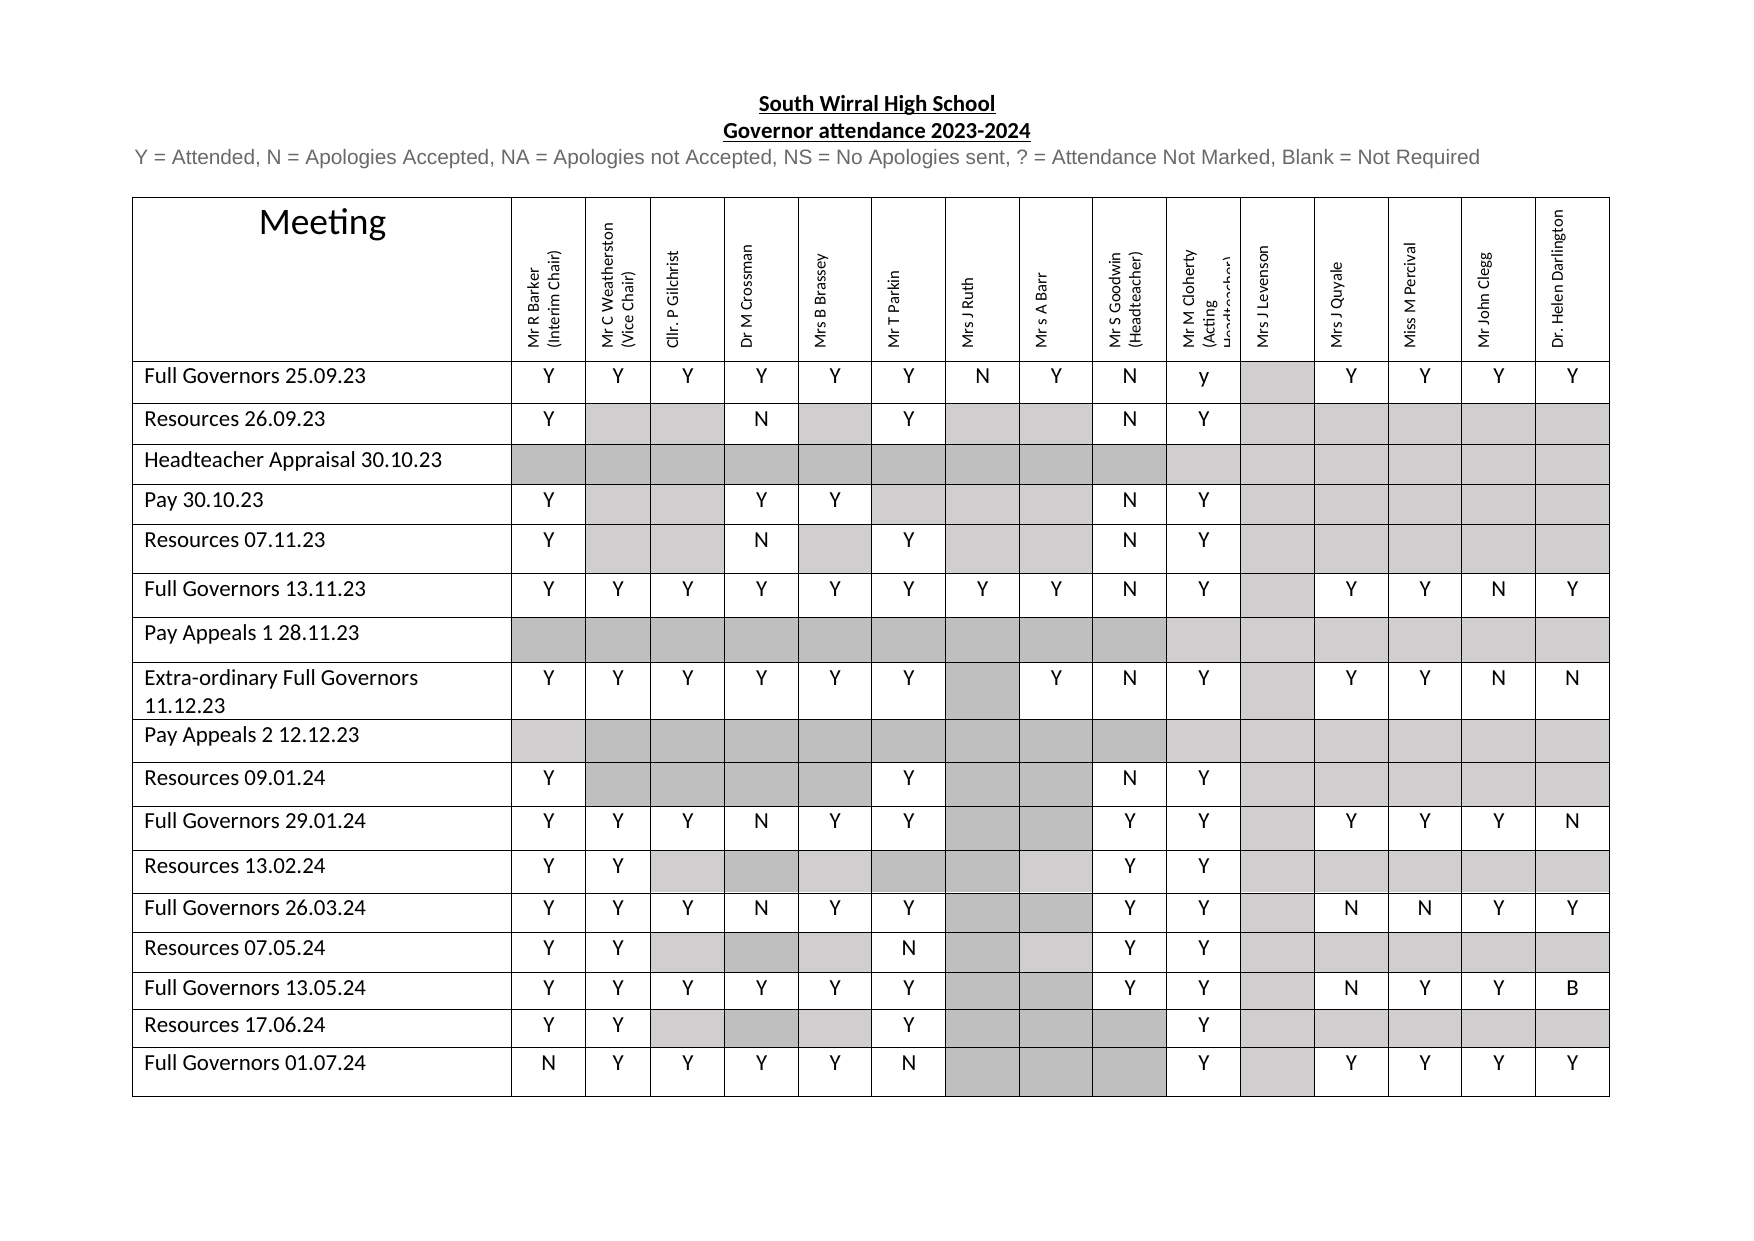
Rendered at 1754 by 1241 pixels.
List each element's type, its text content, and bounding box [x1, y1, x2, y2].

table_cell [725, 445, 798, 484]
table_cell Y [651, 663, 724, 719]
table_cell Resources 07.11.23 [133, 525, 511, 573]
table_cell [1241, 362, 1314, 403]
table_cell [799, 618, 871, 662]
table_cell [799, 1010, 871, 1047]
table_cell Y [1315, 574, 1388, 617]
table_cell Y [512, 404, 585, 444]
table_cell [1315, 933, 1388, 972]
table_cell Y [1167, 485, 1240, 524]
table_cell [946, 851, 1019, 892]
table_cell Resources 26.09.23 [133, 404, 511, 444]
table_cell Y [512, 525, 585, 573]
table_cell Y [1167, 763, 1240, 806]
table_cell Y [1167, 851, 1240, 892]
table_cell [946, 807, 1019, 850]
table_cell Y [1020, 663, 1092, 719]
table_cell Y [1389, 1048, 1461, 1096]
table_cell [725, 1010, 798, 1047]
table_cell [586, 618, 650, 662]
table_cell [1241, 720, 1314, 762]
table_header Mrs B Brassey [799, 198, 871, 361]
table_cell [1167, 720, 1240, 762]
table_cell [1020, 1048, 1092, 1096]
table_cell [1020, 445, 1092, 484]
table_cell Y [586, 663, 650, 719]
table_cell Y [1020, 574, 1092, 617]
table_cell [1389, 933, 1461, 972]
table_cell [1241, 663, 1314, 719]
table_cell Y [512, 973, 585, 1009]
table_cell [1167, 445, 1240, 484]
table_cell Y [586, 807, 650, 850]
table_cell Y [1167, 525, 1240, 573]
table_header Miss M Percival [1389, 198, 1461, 361]
table_cell [1315, 404, 1388, 444]
table_cell [1020, 720, 1092, 762]
table_cell N [1093, 663, 1166, 719]
table_cell Resources 17.06.24 [133, 1010, 511, 1047]
table_cell [872, 445, 945, 484]
table_cell Y [799, 663, 871, 719]
table_cell Resources 13.02.24 [133, 851, 511, 892]
table_cell [946, 720, 1019, 762]
table_cell [725, 720, 798, 762]
table_cell [725, 851, 798, 892]
table_cell Y [586, 933, 650, 972]
table_cell Y [872, 894, 945, 932]
table_cell Y [1462, 894, 1535, 932]
table_cell Y [799, 1048, 871, 1096]
table_cell [651, 485, 724, 524]
table_header Mrs J Ruth [946, 198, 1019, 361]
table_cell [946, 525, 1019, 573]
table_cell Y [1315, 1048, 1388, 1096]
table_header Mr John Clegg [1462, 198, 1535, 361]
table_cell [1241, 525, 1314, 573]
table_cell [799, 720, 871, 762]
table_cell Y [1389, 973, 1461, 1009]
table_cell Y [1093, 973, 1166, 1009]
table_cell N [725, 404, 798, 444]
table_cell Y [725, 574, 798, 617]
table_cell Y [586, 362, 650, 403]
table_cell [799, 763, 871, 806]
table_cell [1020, 1010, 1092, 1047]
table_cell N [946, 362, 1019, 403]
table_cell Y [512, 807, 585, 850]
table_cell [1167, 618, 1240, 662]
table_cell Y [1167, 1010, 1240, 1047]
table_cell Y [725, 1048, 798, 1096]
table_cell Y [946, 574, 1019, 617]
table_cell [1020, 807, 1092, 850]
table_cell Y [1536, 362, 1609, 403]
table_cell [946, 445, 1019, 484]
table_cell [1536, 445, 1609, 484]
table_cell Y [872, 807, 945, 850]
table_header Mr M Cloherty (Acting Headteacher) [1167, 198, 1240, 361]
table_cell Y [1389, 663, 1461, 719]
table_cell [946, 933, 1019, 972]
table_cell Y [651, 1048, 724, 1096]
table_cell [1315, 720, 1388, 762]
table_cell [1241, 574, 1314, 617]
table_cell Y [1167, 933, 1240, 972]
table_cell Y [512, 663, 585, 719]
table_header Mr S Goodwin (Headteacher) [1093, 198, 1166, 361]
table_header Mr R Barker (Interim Chair) [512, 198, 585, 361]
table_cell Y [1167, 574, 1240, 617]
table_cell [1315, 851, 1388, 892]
table_cell Y [1093, 807, 1166, 850]
table_cell Y [512, 1010, 585, 1047]
table_cell N [1389, 894, 1461, 932]
table_cell [1462, 1010, 1535, 1047]
table_cell [946, 404, 1019, 444]
table_cell Y [725, 362, 798, 403]
table_cell [872, 720, 945, 762]
table_cell N [872, 1048, 945, 1096]
table_cell [1020, 404, 1092, 444]
table_cell Y [1315, 663, 1388, 719]
table_cell [799, 445, 871, 484]
table_cell Full Governors 13.05.24 [133, 973, 511, 1009]
table_cell Y [872, 525, 945, 573]
table_header Dr. Helen Darlington [1536, 198, 1609, 361]
table_cell Y [651, 807, 724, 850]
table_cell Y [651, 362, 724, 403]
table_cell Y [725, 485, 798, 524]
table_cell Y [1315, 807, 1388, 850]
table_cell [1020, 894, 1092, 932]
table_cell [1536, 525, 1609, 573]
table_cell [1462, 933, 1535, 972]
table_cell [651, 525, 724, 573]
table_cell Y [512, 933, 585, 972]
table_cell Y [1389, 574, 1461, 617]
table_cell [586, 404, 650, 444]
table_cell [651, 618, 724, 662]
table_cell Pay Appeals 2 12.12.23 [133, 720, 511, 762]
table_cell N [1093, 362, 1166, 403]
table_cell [586, 485, 650, 524]
table_cell Y [725, 973, 798, 1009]
table_cell [1389, 404, 1461, 444]
table_cell [1093, 445, 1166, 484]
table_cell [512, 720, 585, 762]
table_cell Y [872, 663, 945, 719]
table_cell [1241, 618, 1314, 662]
table_cell Y [1167, 807, 1240, 850]
table_cell [1315, 485, 1388, 524]
table_cell [799, 525, 871, 573]
table_cell Y [872, 973, 945, 1009]
table_cell Extra-ordinary Full Governors 11.12.23 [133, 663, 511, 719]
table_cell [1241, 763, 1314, 806]
table_cell Y [512, 894, 585, 932]
table_cell [1536, 1010, 1609, 1047]
table_cell Full Governors 01.07.24 [133, 1048, 511, 1096]
table_cell [799, 404, 871, 444]
table_cell [1315, 445, 1388, 484]
table_cell [1536, 404, 1609, 444]
table_cell [1536, 763, 1609, 806]
table_cell [1315, 618, 1388, 662]
table_cell Y [512, 851, 585, 892]
table_header Meeting [133, 198, 511, 361]
table_cell [586, 720, 650, 762]
table_cell Y [872, 362, 945, 403]
table_cell [1462, 485, 1535, 524]
table_cell Y [1093, 894, 1166, 932]
table_cell Y [586, 574, 650, 617]
table_cell Y [512, 485, 585, 524]
table_cell N [1093, 404, 1166, 444]
table_cell Resources 09.01.24 [133, 763, 511, 806]
table_cell N [725, 525, 798, 573]
table_cell Y [512, 362, 585, 403]
table_cell Full Governors 25.09.23 [133, 362, 511, 403]
table_cell [651, 1010, 724, 1047]
table_cell [872, 851, 945, 892]
table_cell [1241, 445, 1314, 484]
table_cell Y [1167, 663, 1240, 719]
table_cell [1020, 851, 1092, 892]
table_cell y [1167, 362, 1240, 403]
table_cell Y [872, 574, 945, 617]
table_cell Y [1093, 933, 1166, 972]
table_header Dr M Crossman [725, 198, 798, 361]
table_cell N [1536, 807, 1609, 850]
table_cell N [512, 1048, 585, 1096]
table_cell [651, 763, 724, 806]
table_cell [946, 485, 1019, 524]
table_cell Y [1167, 1048, 1240, 1096]
table_cell [1020, 933, 1092, 972]
table_cell [651, 404, 724, 444]
table_cell Y [1167, 973, 1240, 1009]
table_cell [1093, 618, 1166, 662]
table_cell Y [1462, 1048, 1535, 1096]
table_cell Y [586, 894, 650, 932]
table_cell Resources 07.05.24 [133, 933, 511, 972]
table_cell Y [1462, 973, 1535, 1009]
table_cell [799, 933, 871, 972]
table_cell Pay 30.10.23 [133, 485, 511, 524]
table_cell Y [799, 574, 871, 617]
table_cell [872, 618, 945, 662]
table_cell [586, 763, 650, 806]
table_cell Y [651, 894, 724, 932]
table_cell [1462, 851, 1535, 892]
table_cell [1315, 525, 1388, 573]
table_cell [1536, 851, 1609, 892]
table_cell Y [512, 574, 585, 617]
table_cell Y [872, 404, 945, 444]
table_cell [1241, 485, 1314, 524]
table_cell [1241, 894, 1314, 932]
table_cell [1315, 763, 1388, 806]
table_cell [946, 1048, 1019, 1096]
table_cell [946, 1010, 1019, 1047]
table_cell N [1093, 574, 1166, 617]
table_cell [1241, 1010, 1314, 1047]
table_cell [1241, 933, 1314, 972]
table_cell [1020, 973, 1092, 1009]
table_cell [946, 894, 1019, 932]
table_cell [651, 445, 724, 484]
table_cell N [1093, 763, 1166, 806]
table_cell Y [1167, 894, 1240, 932]
table_cell N [1536, 663, 1609, 719]
table_cell [1020, 763, 1092, 806]
table_cell Y [1389, 362, 1461, 403]
table_cell B [1536, 973, 1609, 1009]
table_cell [512, 445, 585, 484]
table_cell N [725, 807, 798, 850]
table_cell Y [799, 973, 871, 1009]
table_header Mrs J Levenson [1241, 198, 1314, 361]
table_cell [1462, 763, 1535, 806]
table_cell Full Governors 13.11.23 [133, 574, 511, 617]
table_cell [725, 763, 798, 806]
table_header Mrs J Quyale [1315, 198, 1388, 361]
table_cell [512, 618, 585, 662]
table_cell [946, 618, 1019, 662]
table_cell [1462, 445, 1535, 484]
table_cell [651, 851, 724, 892]
table_cell [586, 525, 650, 573]
table_cell [872, 485, 945, 524]
table_cell [651, 933, 724, 972]
table_cell [1389, 445, 1461, 484]
table_cell [1241, 851, 1314, 892]
table_cell [1241, 807, 1314, 850]
table_cell [799, 851, 871, 892]
table_cell N [1462, 663, 1535, 719]
table_cell [946, 973, 1019, 1009]
table_cell [1241, 973, 1314, 1009]
text South Wirral High School [59, 89, 1695, 117]
table_cell [1462, 618, 1535, 662]
table_cell [1462, 525, 1535, 573]
table_cell [946, 663, 1019, 719]
table_cell [586, 445, 650, 484]
table_cell Y [872, 1010, 945, 1047]
table_cell Y [872, 763, 945, 806]
table_cell [1389, 1010, 1461, 1047]
table_cell [1462, 404, 1535, 444]
table_cell [946, 763, 1019, 806]
table_header Mr T Parkin [872, 198, 945, 361]
table_cell Y [799, 807, 871, 850]
table_cell [1536, 720, 1609, 762]
table_cell Y [725, 663, 798, 719]
table_cell Y [799, 362, 871, 403]
table_cell [1536, 618, 1609, 662]
table_cell Y [1536, 894, 1609, 932]
table_cell [725, 618, 798, 662]
table_cell [1536, 933, 1609, 972]
table_cell [1093, 1048, 1166, 1096]
table_cell Y [512, 763, 585, 806]
table_cell N [872, 933, 945, 972]
text Governor attendance 2023-2024 [59, 117, 1695, 145]
text Y = Attended, N = Apologies Accepted, NA = Apologies not Accepted, NS = No Apologies sent, ? = Attendance Not Marked, Blank = Not Required [59, 145, 1695, 169]
table_cell Y [586, 973, 650, 1009]
table_cell Y [799, 894, 871, 932]
table_cell Y [1389, 807, 1461, 850]
table_cell [1389, 763, 1461, 806]
table_cell [1020, 525, 1092, 573]
table_cell [1241, 1048, 1314, 1096]
table_cell Y [586, 1048, 650, 1096]
table_cell N [725, 894, 798, 932]
table_cell Pay Appeals 1 28.11.23 [133, 618, 511, 662]
table_cell N [1315, 973, 1388, 1009]
table_cell Y [651, 574, 724, 617]
table_header Cllr. P Gilchrist [651, 198, 724, 361]
table_cell [1093, 1010, 1166, 1047]
table_cell [1093, 720, 1166, 762]
table_cell [1462, 720, 1535, 762]
table_cell [1389, 618, 1461, 662]
table_cell Y [586, 1010, 650, 1047]
table_cell [1020, 618, 1092, 662]
table_cell N [1093, 485, 1166, 524]
table_cell [1020, 485, 1092, 524]
table_cell [1389, 720, 1461, 762]
table_cell [1536, 485, 1609, 524]
table_cell Y [1093, 851, 1166, 892]
table_cell [1389, 525, 1461, 573]
table_cell Full Governors 29.01.24 [133, 807, 511, 850]
table_cell Y [1462, 362, 1535, 403]
table_cell Full Governors 26.03.24 [133, 894, 511, 932]
table_cell Y [1536, 1048, 1609, 1096]
table_cell Y [1315, 362, 1388, 403]
table_cell N [1462, 574, 1535, 617]
table_cell [1315, 1010, 1388, 1047]
table_cell [725, 933, 798, 972]
table_cell [1389, 485, 1461, 524]
table_cell Y [1167, 404, 1240, 444]
table_cell [651, 720, 724, 762]
table_cell N [1093, 525, 1166, 573]
table_cell Y [1020, 362, 1092, 403]
table_cell Y [799, 485, 871, 524]
table_cell Headteacher Appraisal 30.10.23 [133, 445, 511, 484]
table_cell Y [586, 851, 650, 892]
table_cell [1241, 404, 1314, 444]
table_header Mr C Weatherston (Vice Chair) [586, 198, 650, 361]
table_cell [1389, 851, 1461, 892]
table_cell Y [651, 973, 724, 1009]
table_cell Y [1536, 574, 1609, 617]
table_cell Y [1462, 807, 1535, 850]
table_header Mr s A Barr [1020, 198, 1092, 361]
table_cell N [1315, 894, 1388, 932]
